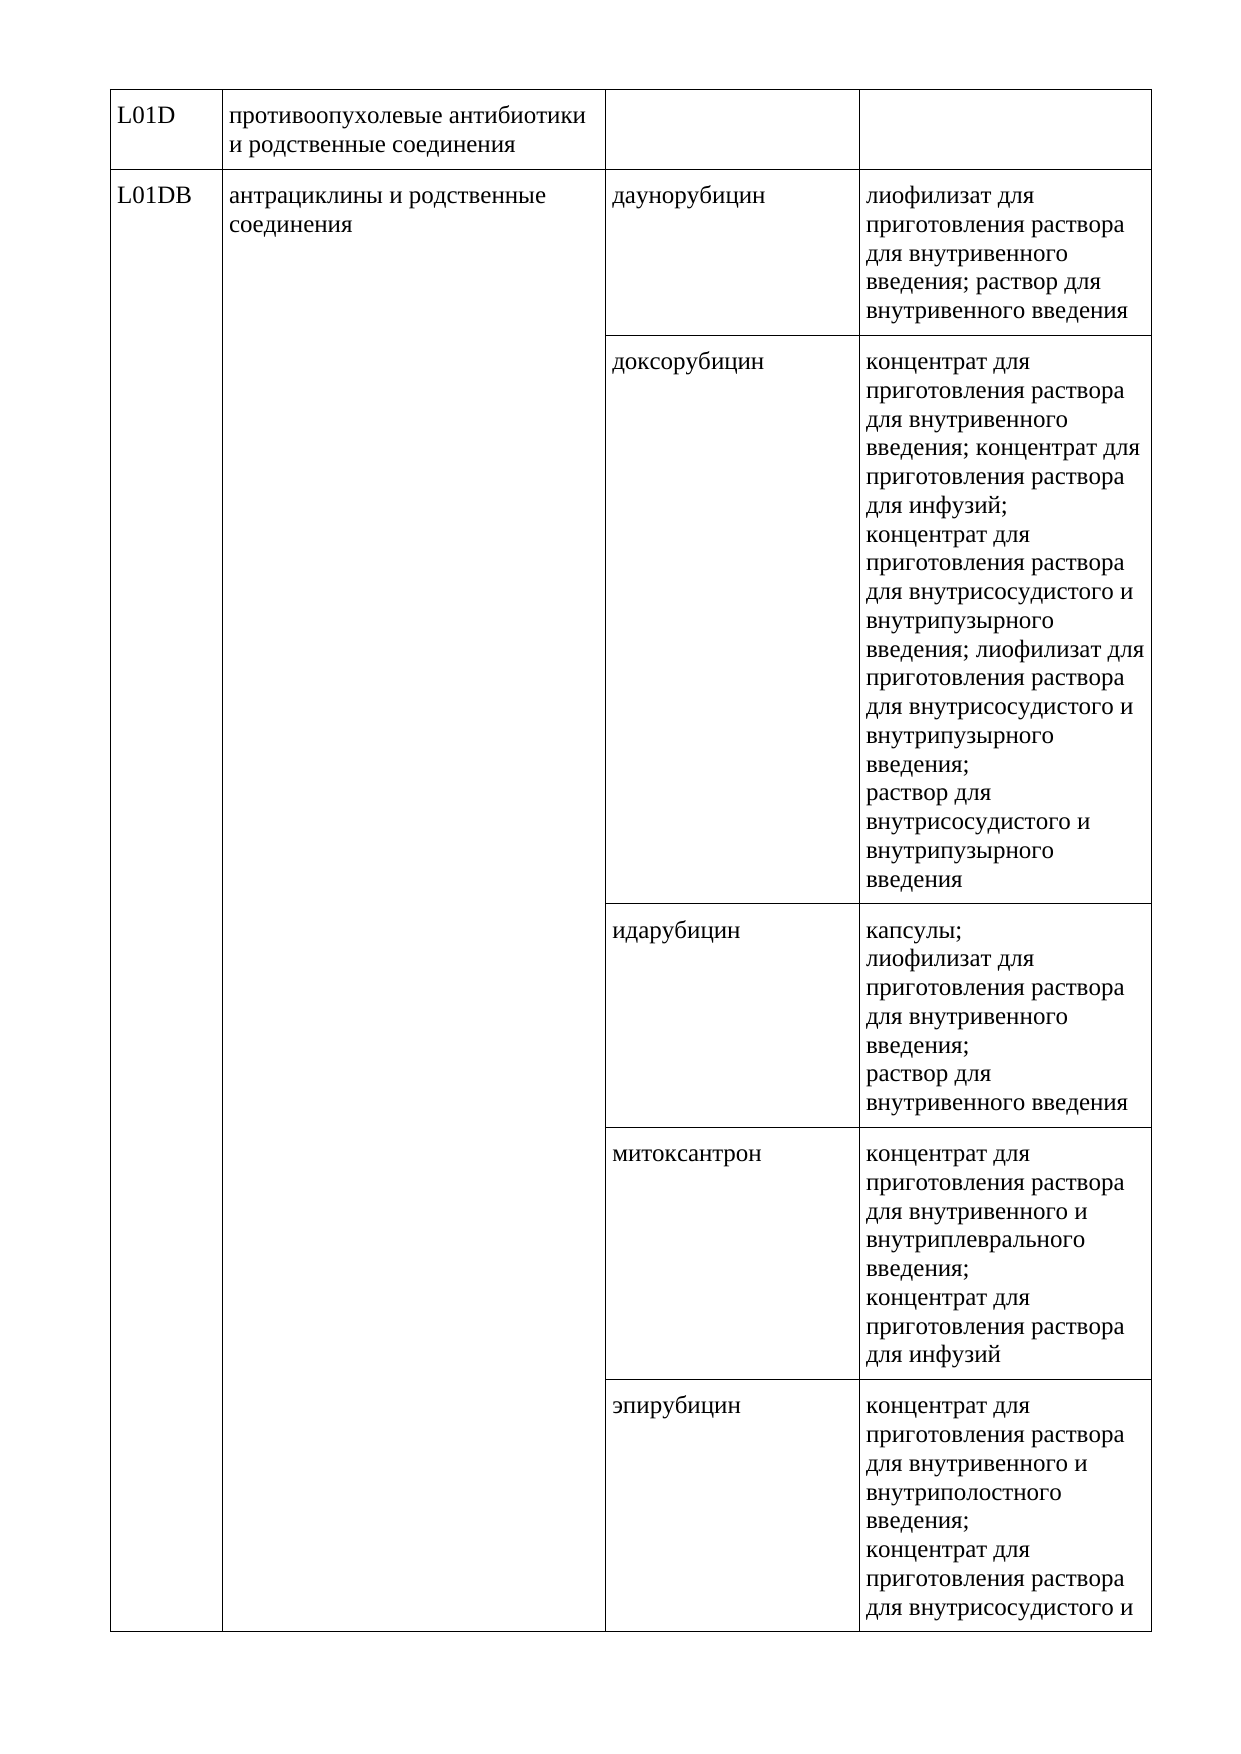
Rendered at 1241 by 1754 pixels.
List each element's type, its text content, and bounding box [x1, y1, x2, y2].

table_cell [860, 1380, 1151, 1631]
table_cell идарубицин [606, 904, 859, 1127]
table_cell противоопухолевые антибиотики и родственные соединения [223, 90, 605, 168]
table_cell L01D [111, 90, 222, 168]
table_cell доксорубицин [606, 336, 859, 903]
table_cell L01DB [111, 170, 222, 1631]
table_cell эпирубицин [606, 1380, 859, 1631]
table_cell концентрат для приготовления раствора для внутривенного и внутриплеврального введения; концентрат для приготовления раствора для инфузий [860, 1128, 1151, 1379]
table_cell [860, 90, 1151, 168]
table_cell даунорубицин [606, 170, 859, 334]
table_cell концентрат для приготовления раствора для внутривенного введения; концентрат для приготовления раствора для инфузий; концентрат для приготовления раствора для внутрисосудистого и внутрипузырного введения; лиофилизат для приготовления раствора для внутрисосудистого и внутрипузырного введения; раствор для внутрисосудистого и внутрипузырного введения [860, 336, 1151, 903]
table_cell капсулы; лиофилизат для приготовления раствора для внутривенного введения; раствор для внутривенного введения [860, 904, 1151, 1127]
table_cell антрациклины и родственные соединения [223, 170, 605, 1631]
table_cell митоксантрон [606, 1128, 859, 1379]
table_cell [606, 90, 859, 168]
table_cell лиофилизат для приготовления раствора для внутривенного введения; раствор для внутривенного введения [860, 170, 1151, 334]
